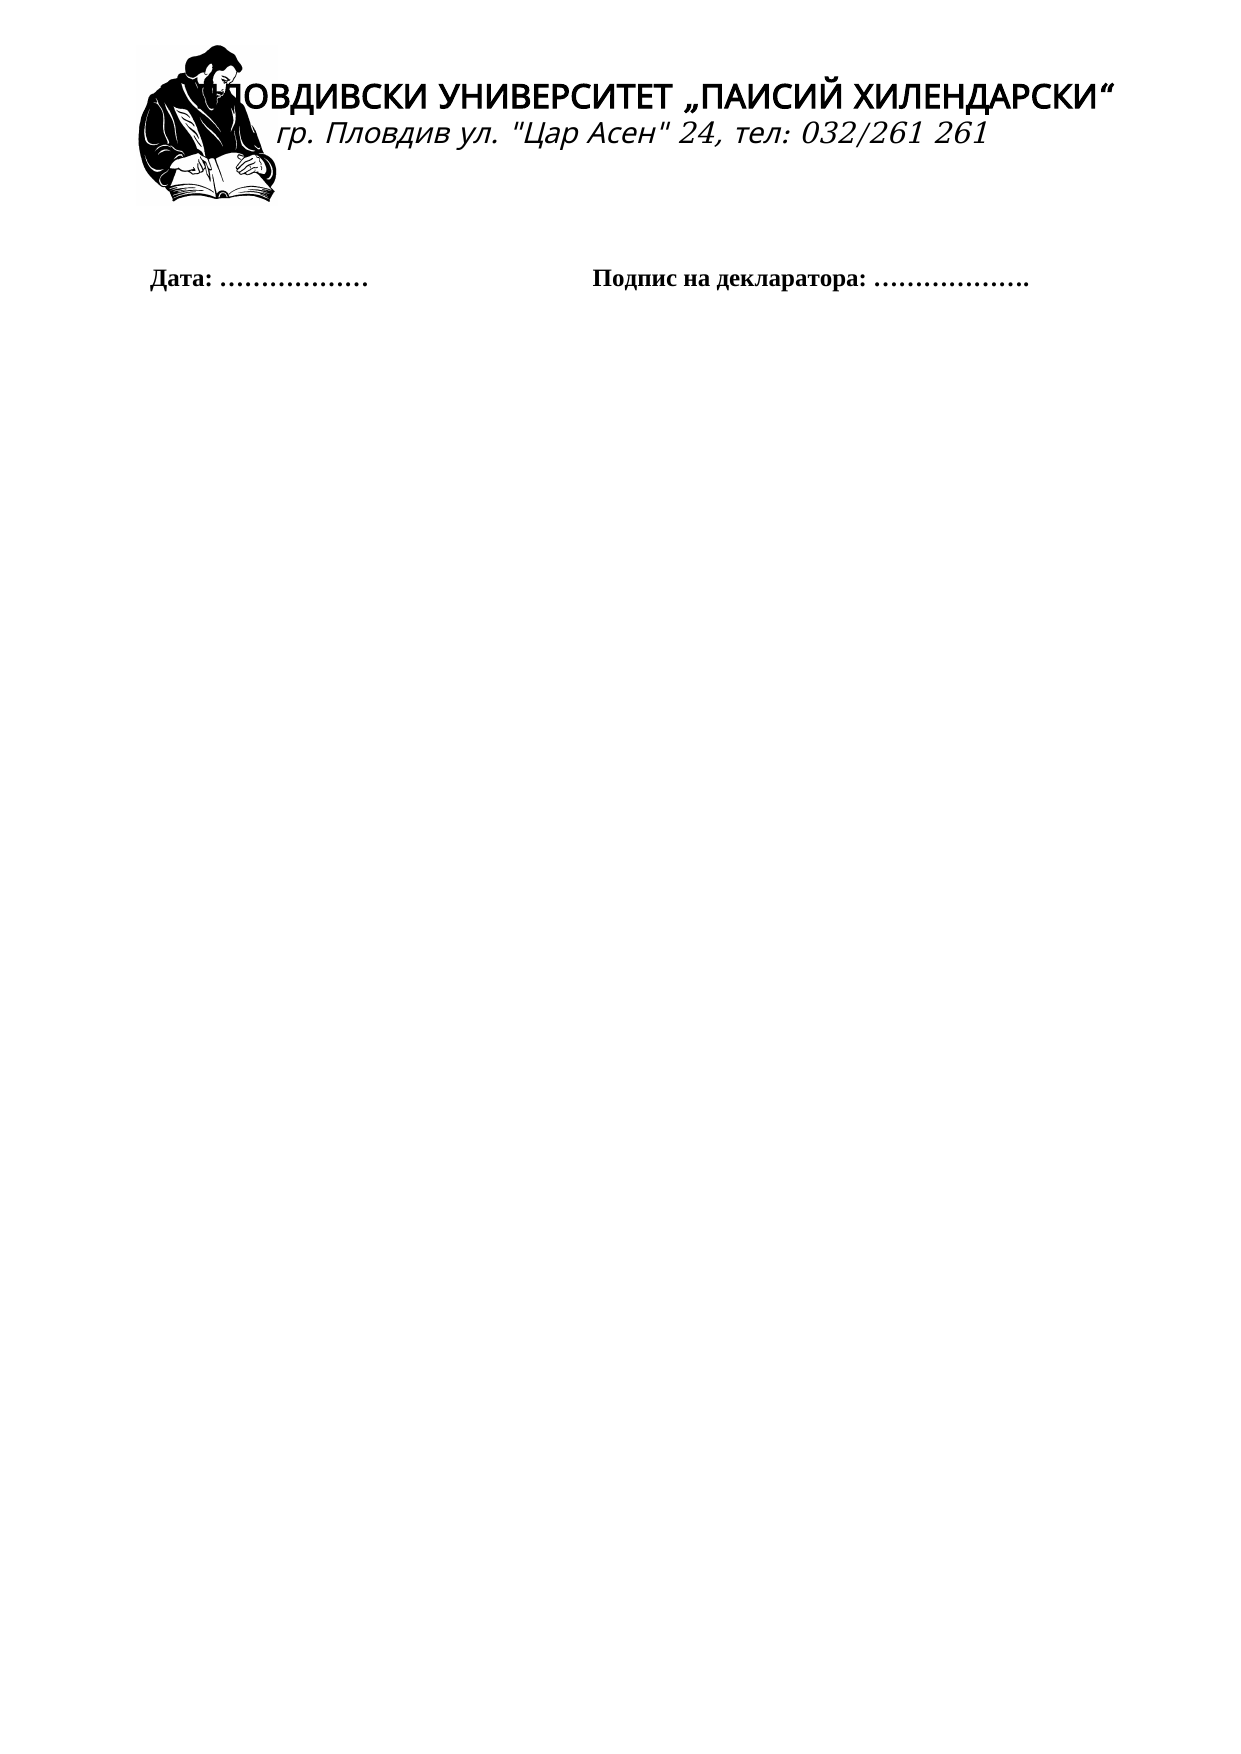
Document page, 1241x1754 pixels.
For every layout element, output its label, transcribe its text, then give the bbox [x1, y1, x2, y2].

picture [136, 45, 279, 206]
text Дата: ……………… Подпис на декларатора: ………………. [150, 263, 1115, 292]
